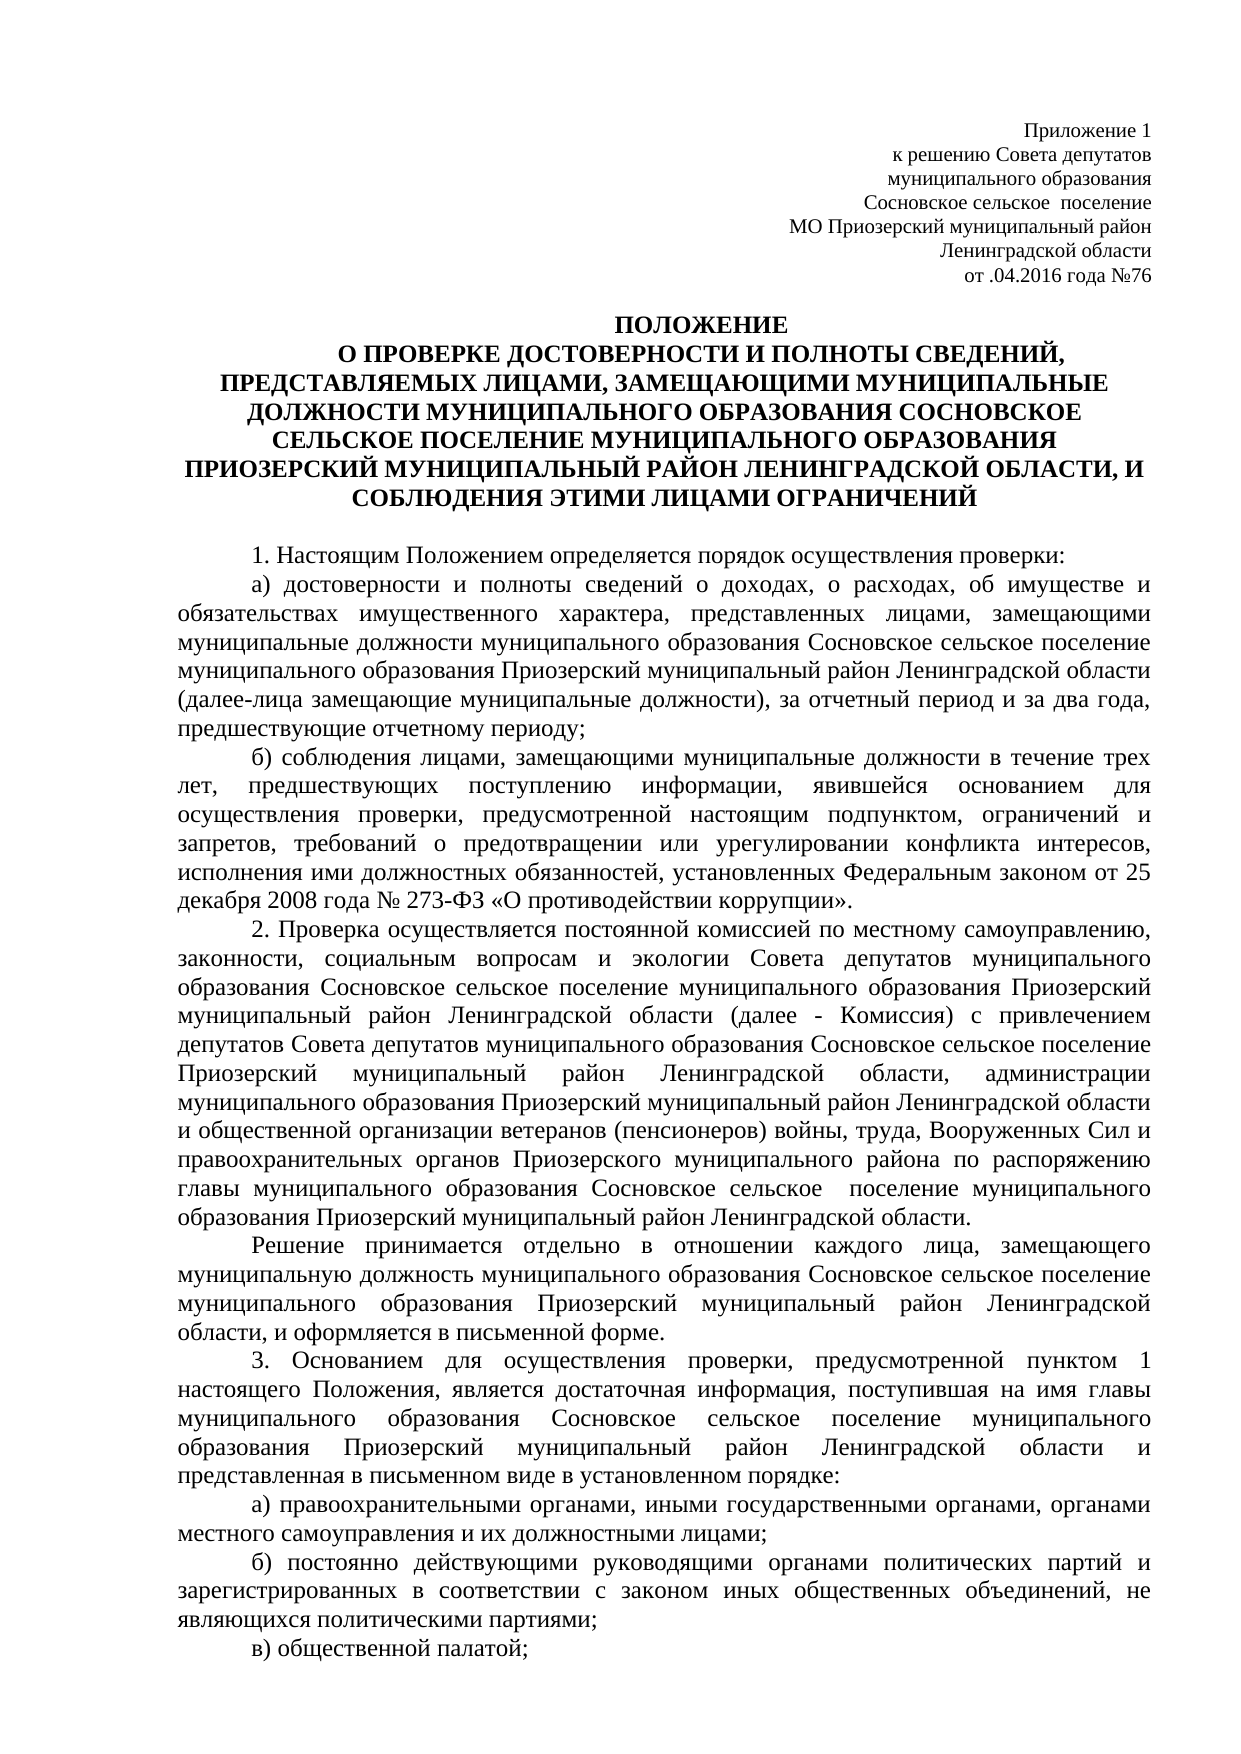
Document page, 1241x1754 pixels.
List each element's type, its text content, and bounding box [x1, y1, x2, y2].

text муниципального образования [177, 166, 1152, 190]
text 3. Основанием для осуществления проверки, предусмотренной пунктом 1 настоящего Положения, является достаточная информация, поступившая на имя главы муниципального образования Сосновское сельское поселение муниципального образования Приозерский муниципальный район Ленинградской области и представленная в письменном виде в установленном порядке: [177, 1346, 1152, 1489]
text О ПРОВЕРКЕ ДОСТОВЕРНОСТИ И ПОЛНОТЫ СВЕДЕНИЙ, ПРЕДСТАВЛЯЕМЫХ ЛИЦАМИ, ЗАМЕЩАЮЩИМИ МУНИЦИПАЛЬНЫЕ ДОЛЖНОСТИ МУНИЦИПАЛЬНОГО ОБРАЗОВАНИЯ СОСНОВСКОЕ СЕЛЬСКОЕ ПОСЕЛЕНИЕ МУНИЦИПАЛЬНОГО ОБРАЗОВАНИЯ ПРИОЗЕРСКИЙ МУНИЦИПАЛЬНЫЙ РАЙОН ЛЕНИНГРАДСКОЙ ОБЛАСТИ, И СОБЛЮДЕНИЯ ЭТИМИ ЛИЦАМИ ОГРАНИЧЕНИЙ [177, 339, 1152, 512]
text б) соблюдения лицами, замещающими муниципальные должности в течение трех лет, предшествующих поступлению информации, явившейся основанием для осуществления проверки, предусмотренной настоящим подпунктом, ограничений и запретов, требований о предотвращении или урегулировании конфликта интересов, исполнения ими должностных обязанностей, установленных Федеральным законом от 25 декабря 2008 года № 273-ФЗ «О противодействии коррупции». [177, 742, 1152, 914]
text а) правоохранительными органами, иными государственными органами, органами местного самоуправления и их должностными лицами; [177, 1489, 1152, 1547]
text 2. Проверка осуществляется постоянной комиссией по местному самоуправлению, законности, социальным вопросам и экологии Совета депутатов муниципального образования Сосновское сельское поселение муниципального образования Приозерский муниципальный район Ленинградской области (далее - Комиссия) с привлечением депутатов Совета депутатов муниципального образования Сосновское сельское поселение Приозерский муниципальный район Ленинградской области, администрации муниципального образования Приозерский муниципальный район Ленинградской области и общественной организации ветеранов (пенсионеров) войны, труда, Вооруженных Сил и правоохранительных органов Приозерского муниципального района по распоряжению главы муниципального образования Сосновское сельское поселение муниципального образования Приозерский муниципальный район Ленинградской области. [177, 914, 1152, 1231]
text Решение принимается отдельно в отношении каждого лица, замещающего муниципальную должность муниципального образования Сосновское сельское поселение муниципального образования Приозерский муниципальный район Ленинградской области, и оформляется в письменной форме. [177, 1231, 1152, 1346]
text б) постоянно действующими руководящими органами политических партий и зарегистрированных в соответствии с законом иных общественных объединений, не являющихся политическими партиями; [177, 1547, 1152, 1633]
text в) общественной палатой; [177, 1633, 1152, 1662]
text от .04.2016 года №76 [177, 262, 1152, 287]
text ПОЛОЖЕНИЕ [177, 311, 1152, 339]
text Сосновское сельское поселение [177, 190, 1152, 214]
text к решению Совета депутатов [177, 142, 1152, 166]
text МО Приозерский муниципальный район [177, 214, 1152, 238]
text 1. Настоящим Положением определяется порядок осуществления проверки: [177, 541, 1152, 569]
text Приложение 1 [177, 118, 1152, 142]
text Ленинградской области [177, 238, 1152, 262]
text а) достоверности и полноты сведений о доходах, о расходах, об имуществе и обязательствах имущественного характера, представленных лицами, замещающими муниципальные должности муниципального образования Сосновское сельское поселение муниципального образования Приозерский муниципальный район Ленинградской области (далее-лица замещающие муниципальные должности), за отчетный период и за два года, предшествующие отчетному периоду; [177, 569, 1152, 742]
